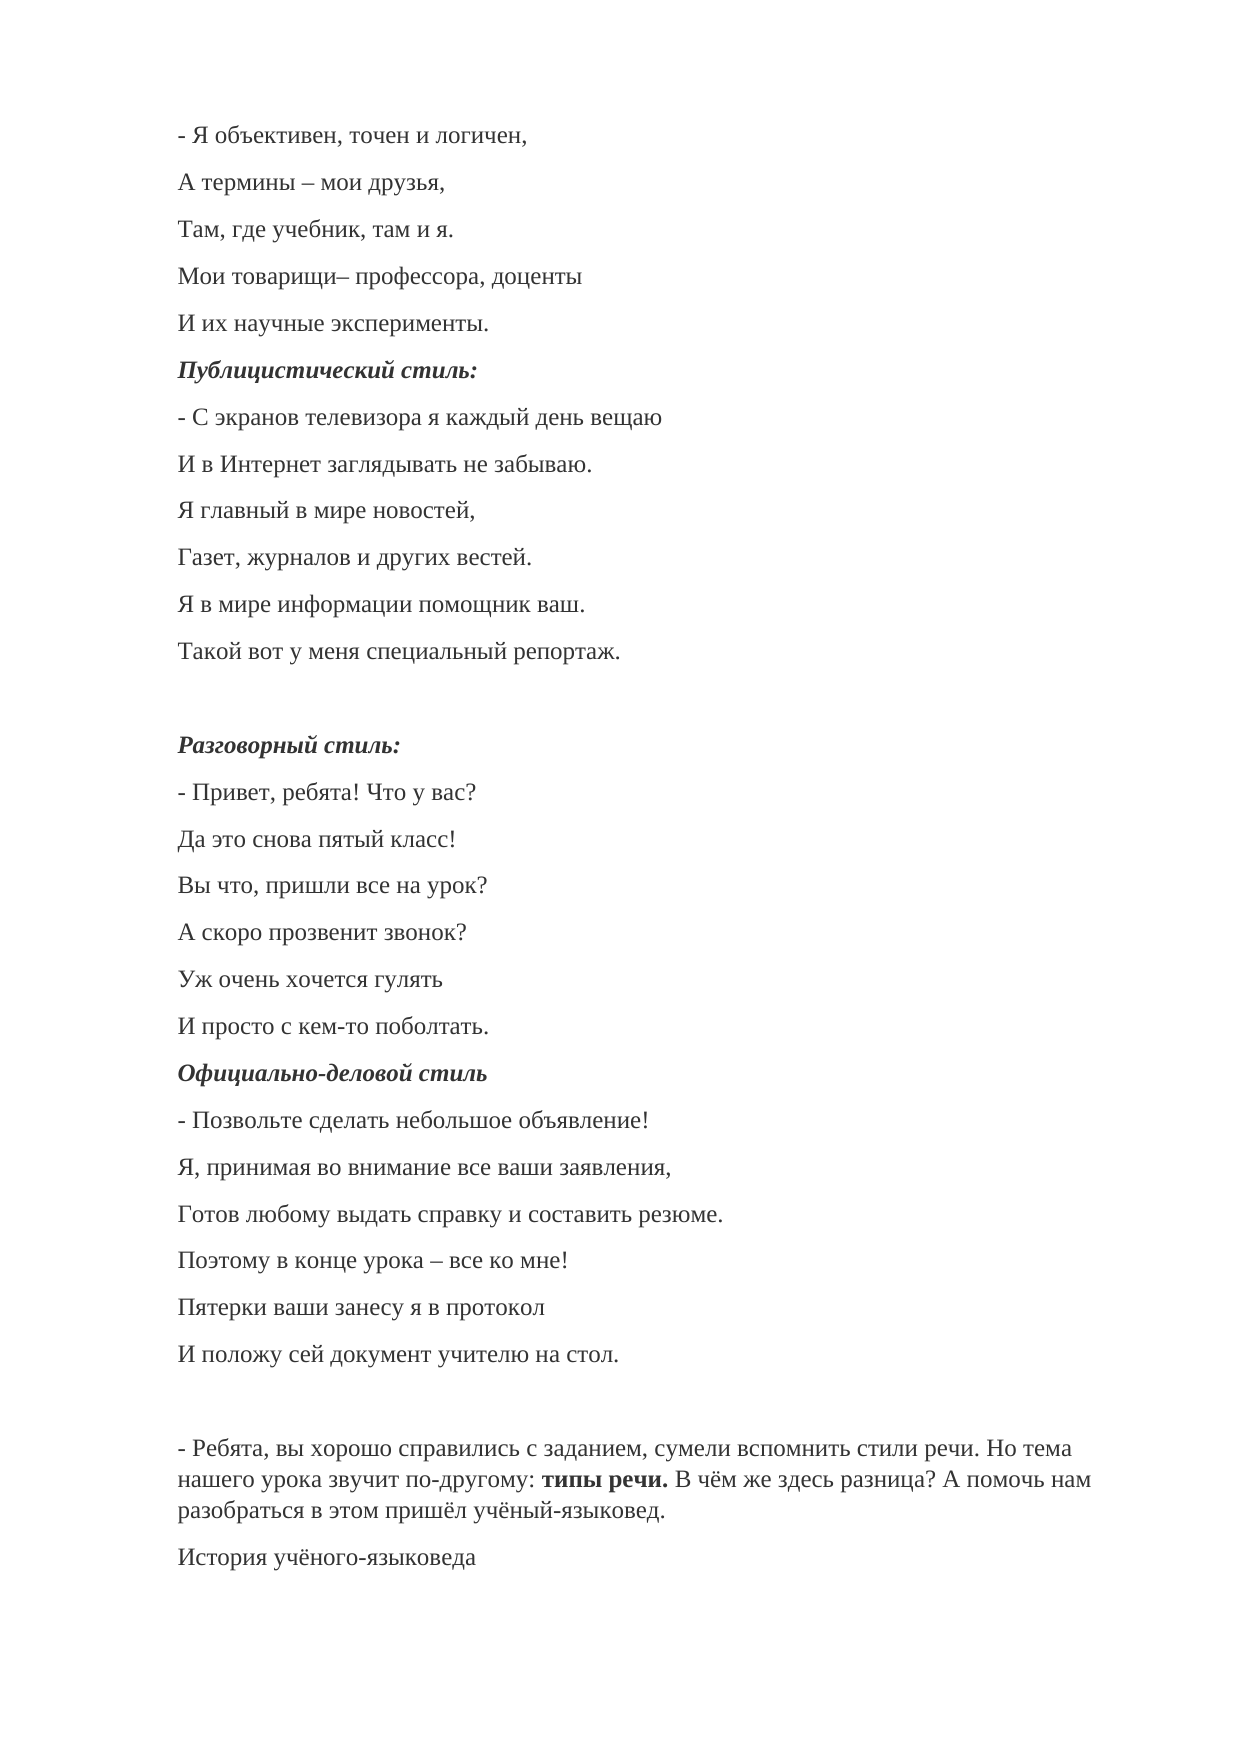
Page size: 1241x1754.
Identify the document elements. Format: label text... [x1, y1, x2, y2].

text Такой вот у меня специальный репортаж. [177, 634, 1152, 665]
text Публицистический стиль: [177, 352, 1152, 384]
text - Позвольте сделать небольшое объявление! [177, 1102, 1152, 1134]
text - Привет, ребята! Что у вас? [177, 774, 1152, 806]
text Разговорный стиль: [177, 727, 1152, 759]
text Я главный в мире новостей, [177, 493, 1152, 524]
text Официально-деловой стиль [177, 1056, 1152, 1087]
text И положу сей документ учителю на стол. [177, 1337, 1152, 1368]
text А скоро прозвенит звонок? [177, 915, 1152, 946]
text Пятерки ваши занесу я в протокол [177, 1290, 1152, 1321]
text Там, где учебник, там и я. [177, 212, 1152, 243]
text Готов любому выдать справку и составить резюме. [177, 1196, 1152, 1227]
text Я, принимая во внимание все ваши заявления, [177, 1149, 1152, 1181]
text Мои товарищи– профессора, доценты [177, 259, 1152, 290]
text Вы что, пришли все на урок? [177, 868, 1152, 899]
text И просто с кем-то поболтать. [177, 1009, 1152, 1040]
text И их научные эксперименты. [177, 306, 1152, 337]
text Да это снова пятый класс! [177, 821, 1152, 852]
text - Я объективен, точен и логичен, [177, 118, 1152, 149]
text И в Интернет заглядывать не забываю. [177, 446, 1152, 477]
text - Ребята, вы хорошо справились с заданием, сумели вспомнить стили речи. Но тема нашего урока звучит по-другому: типы речи. В чём же здесь разница? А помочь нам разобраться в этом пришёл учёный-языковед. [177, 1431, 1152, 1524]
text А термины – мои друзья, [177, 165, 1152, 196]
text Я в мире информации помощник ваш. [177, 587, 1152, 618]
text Уж очень хочется гулять [177, 962, 1152, 993]
text Газет, журналов и других вестей. [177, 540, 1152, 571]
text История учёного-языковеда [177, 1540, 1152, 1571]
text Поэтому в конце урока – все ко мне! [177, 1243, 1152, 1274]
text - С экранов телевизора я каждый день вещаю [177, 399, 1152, 431]
